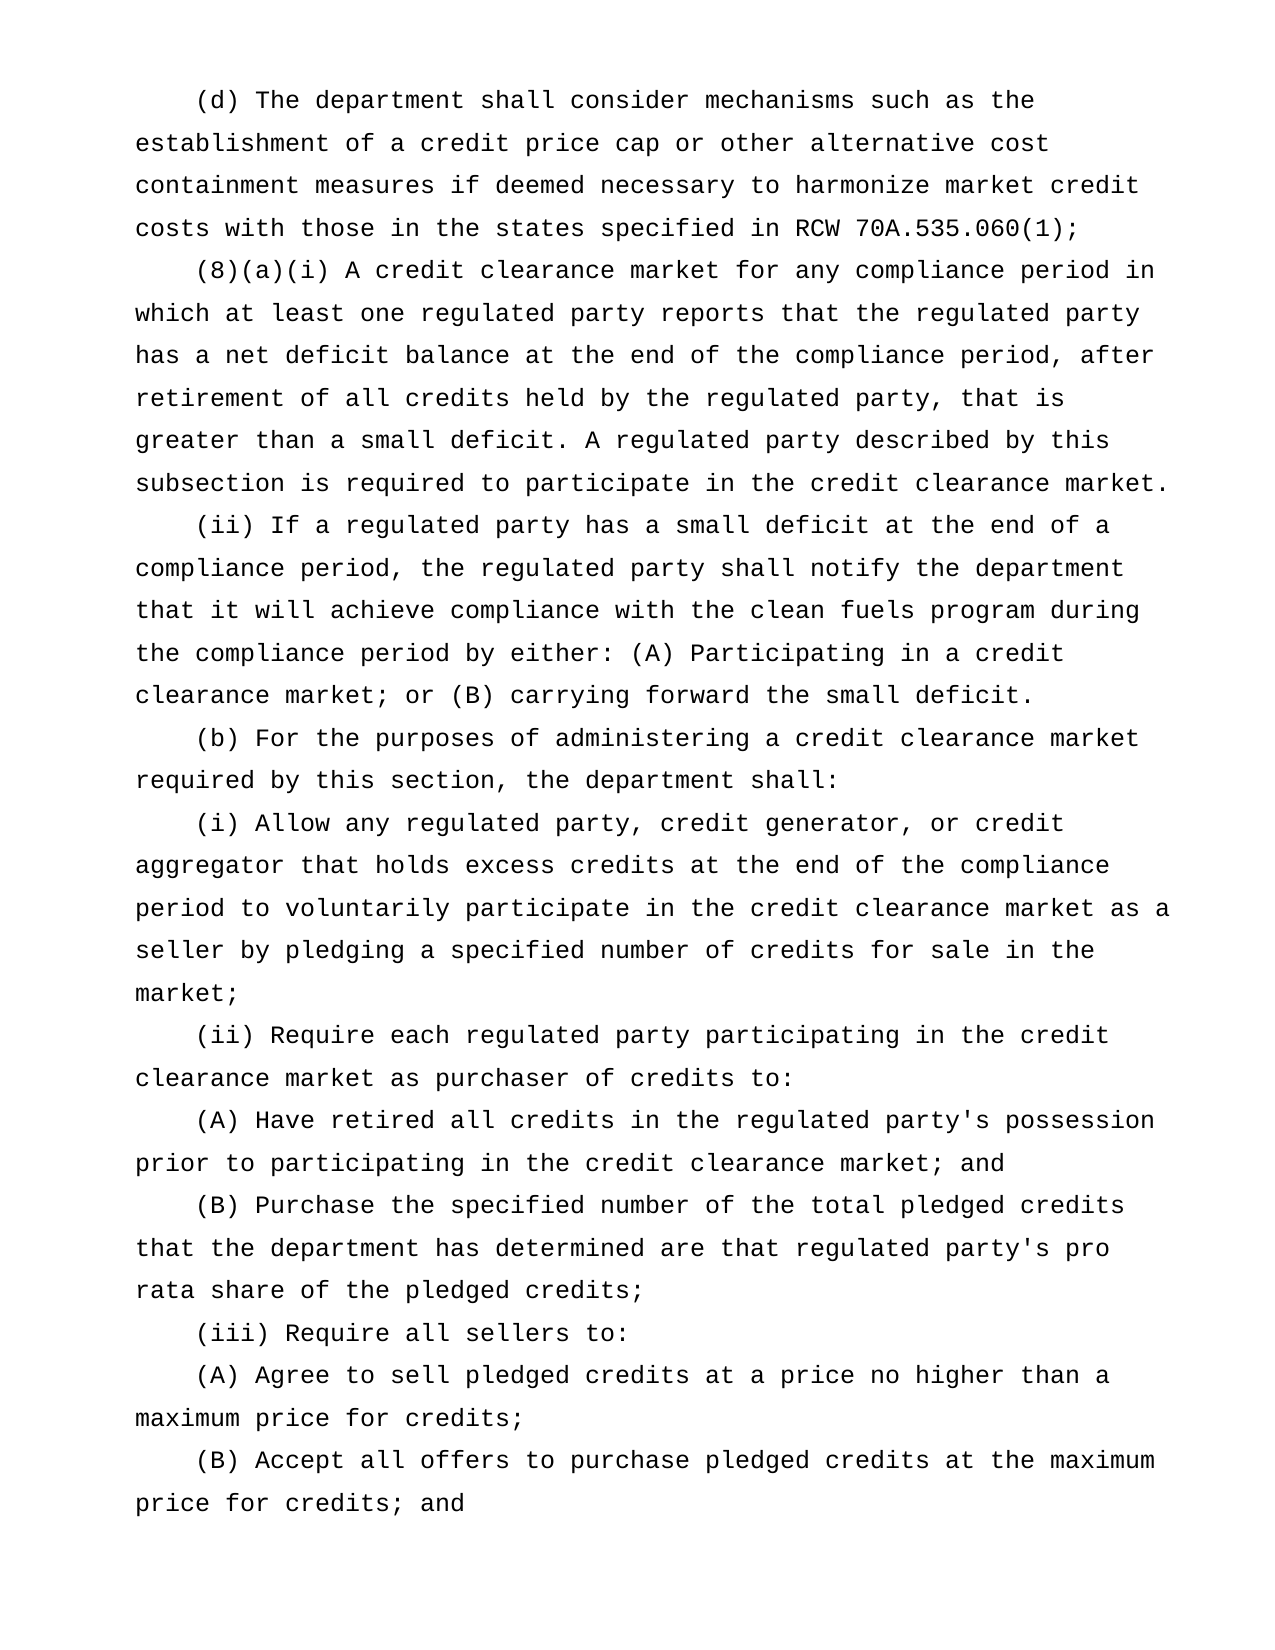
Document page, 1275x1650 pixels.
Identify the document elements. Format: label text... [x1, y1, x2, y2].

text (ii) If a regulated party has a small deficit at the end of a compliance period, the regulated party shall notify the department that it will achieve compliance with the clean fuels program during the compliance period by either: (A) Participating in a credit clearance market; or (B) carrying forward the small deficit. [135, 500, 1170, 712]
text (i) Allow any regulated party, credit generator, or credit aggregator that holds excess credits at the end of the compliance period to voluntarily participate in the credit clearance market as a seller by pledging a specified number of credits for sale in the market; [135, 797, 1170, 1010]
text (B) Purchase the specified number of the total pledged credits that the department has determined are that regulated party's pro rata share of the pledged credits; [135, 1180, 1170, 1307]
text (iii) Require all sellers to: [135, 1307, 1170, 1350]
text (ii) Require each regulated party participating in the credit clearance market as purchaser of credits to: [135, 1010, 1170, 1095]
text (d) The department shall consider mechanisms such as the establishment of a credit price cap or other alternative cost containment measures if deemed necessary to harmonize market credit costs with those in the states specified in RCW 70A.535.060(1); [135, 75, 1170, 245]
text (B) Accept all offers to purchase pledged credits at the maximum price for credits; and [135, 1435, 1170, 1520]
text (A) Agree to sell pledged credits at a price no higher than a maximum price for credits; [135, 1350, 1170, 1435]
text (8)(a)(i) A credit clearance market for any compliance period in which at least one regulated party reports that the regulated party has a net deficit balance at the end of the compliance period, after retirement of all credits held by the regulated party, that is greater than a small deficit. A regulated party described by this subsection is required to participate in the credit clearance market. [135, 245, 1170, 500]
text (b) For the purposes of administering a credit clearance market required by this section, the department shall: [135, 712, 1170, 797]
text (A) Have retired all credits in the regulated party's possession prior to participating in the credit clearance market; and [135, 1095, 1170, 1180]
